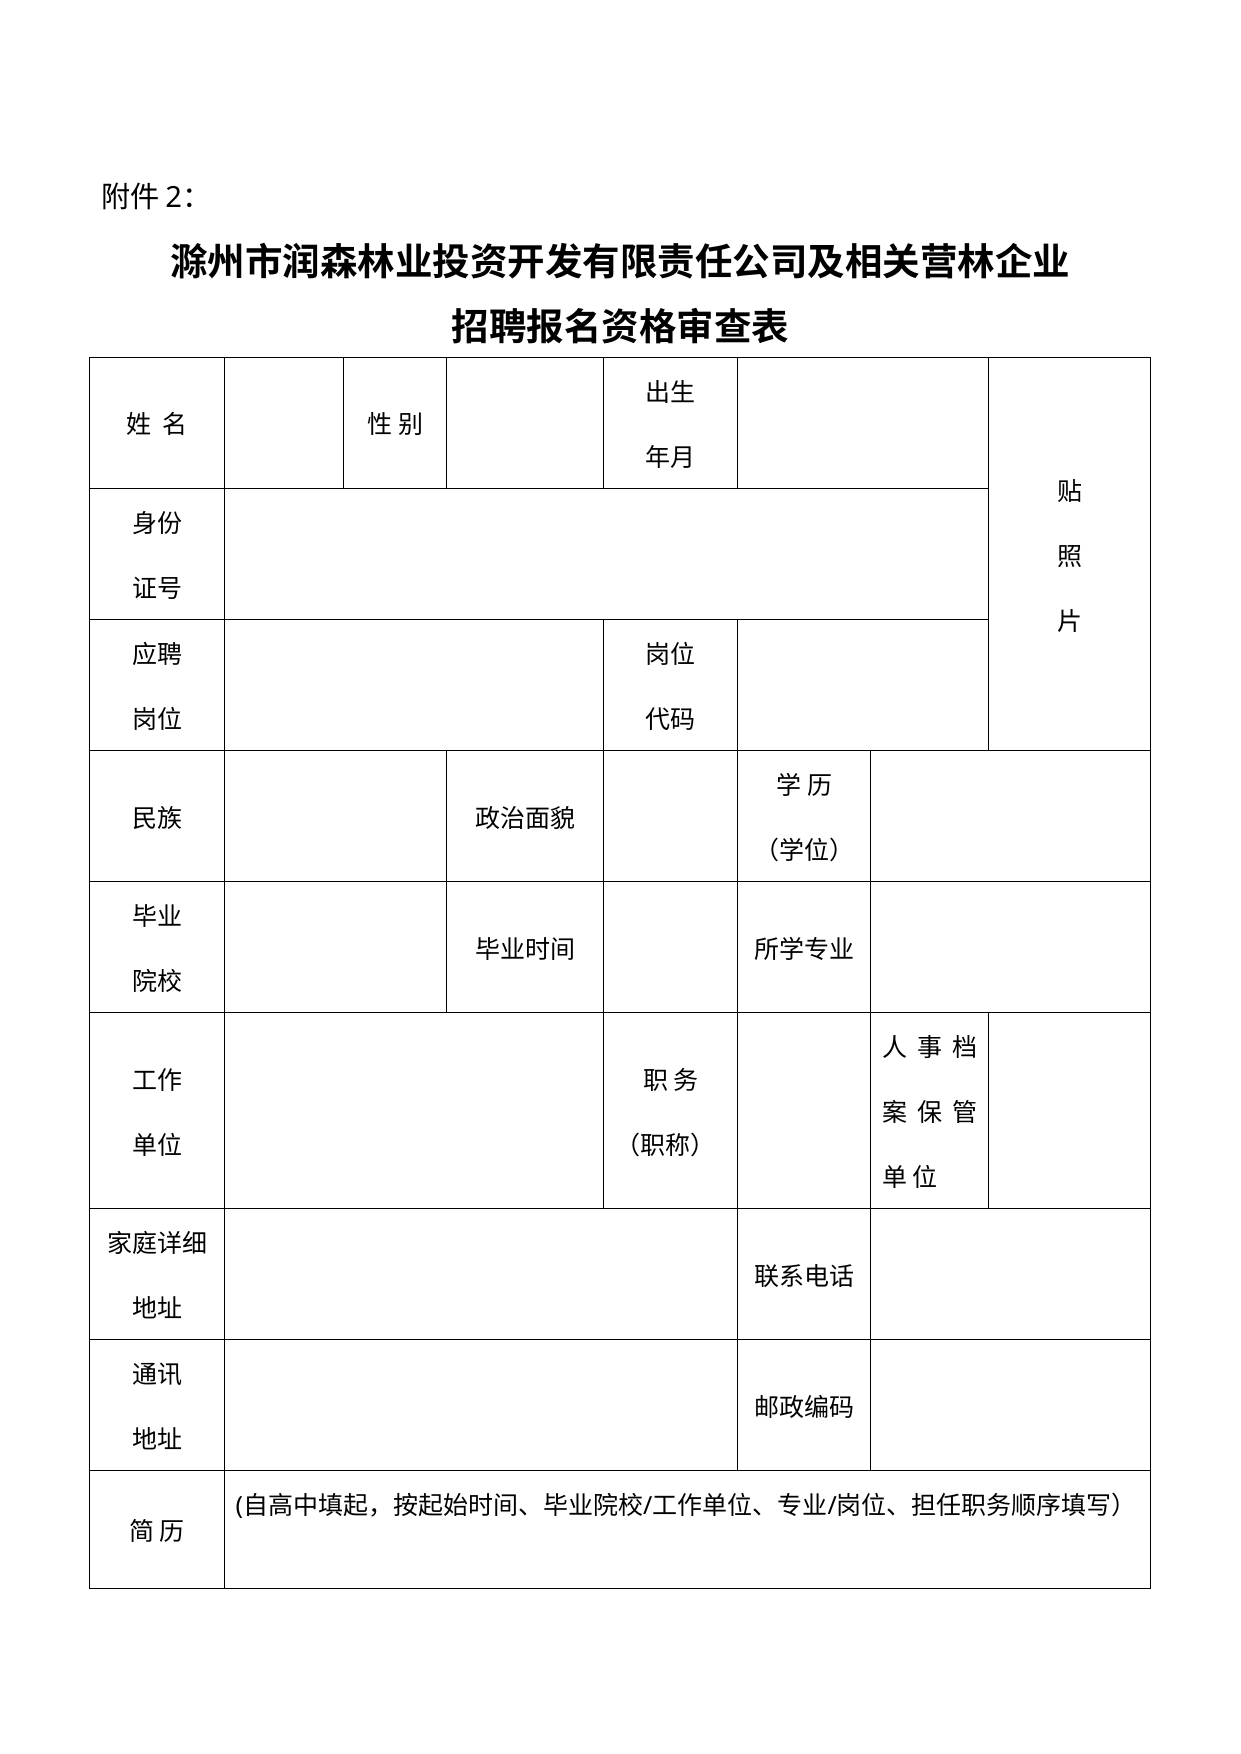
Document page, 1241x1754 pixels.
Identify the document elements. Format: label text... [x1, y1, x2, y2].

table_cell [225, 358, 343, 488]
table_cell 性 别 [344, 358, 446, 488]
table_cell (自高中填起，按起始时间、毕业院校/工作单位、专业/岗位、担任职务顺序填写） [225, 1471, 1150, 1588]
table_cell 岗位 代码 [604, 620, 737, 750]
table_cell 毕业 院校 [90, 882, 224, 1012]
table_cell [738, 358, 988, 488]
table_cell 所学专业 [738, 882, 870, 1012]
table_cell [871, 751, 1150, 881]
table_cell 应聘 岗位 [90, 620, 224, 750]
table_cell 人事档案保管单 位 [871, 1013, 988, 1208]
table_cell 贴 照 片 [989, 358, 1150, 750]
table_cell [225, 751, 446, 881]
table_cell 通讯 地址 [90, 1340, 224, 1470]
table_cell 民族 [90, 751, 224, 881]
table_cell [738, 620, 988, 750]
table_cell [225, 882, 446, 1012]
table_cell [225, 1209, 737, 1339]
table_cell 工作 单位 [90, 1013, 224, 1208]
table_cell 身份 证号 [90, 489, 224, 619]
table_cell 毕业时间 [447, 882, 603, 1012]
table_cell [604, 882, 737, 1012]
table_cell 职 务 （职称） [604, 1013, 737, 1208]
table_cell [225, 1340, 737, 1470]
table_cell 政治面貌 [447, 751, 603, 881]
table_cell 邮政编码 [738, 1340, 870, 1470]
table_cell [447, 358, 603, 488]
table_cell [738, 1013, 870, 1208]
table_cell 姓 名 [90, 358, 224, 488]
table_header 附件2： 滁州市润森林业投资开发有限责任公司及相关营林企业 招聘报名资格审查表 [90, 162, 1151, 357]
table_cell [225, 620, 603, 750]
table_cell [225, 489, 988, 619]
table_cell [871, 882, 1150, 1012]
table_cell 联系电话 [738, 1209, 870, 1339]
table_cell 简 历 [90, 1471, 224, 1588]
table_cell [225, 1013, 603, 1208]
table_cell [871, 1340, 1150, 1470]
table_cell [871, 1209, 1150, 1339]
table_cell 学 历 （学位） [738, 751, 870, 881]
table_cell [604, 751, 737, 881]
table_cell [989, 1013, 1150, 1208]
table_cell 出生 年月 [604, 358, 737, 488]
table_cell 家庭详细地址 [90, 1209, 224, 1339]
